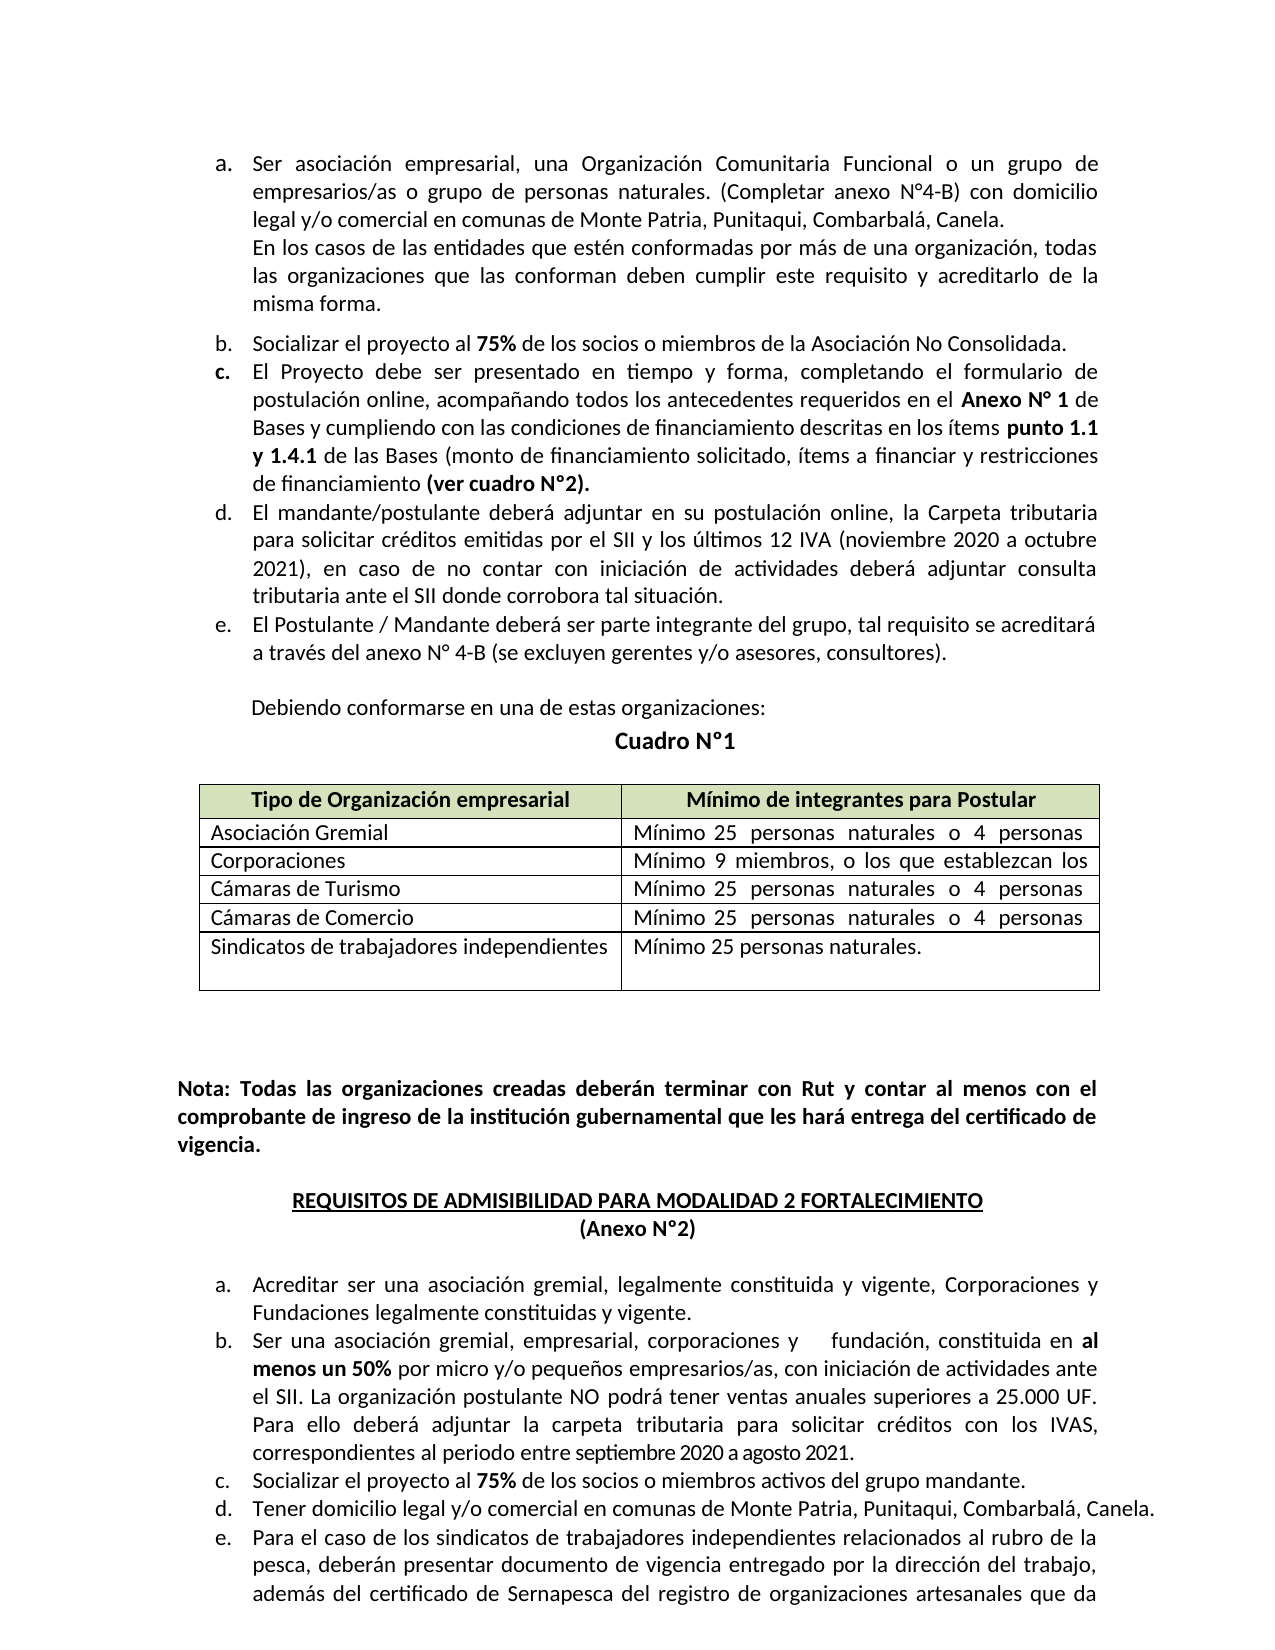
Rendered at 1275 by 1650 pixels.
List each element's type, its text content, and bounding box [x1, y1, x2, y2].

text Cuadro Nº1 [177, 725, 1173, 756]
table_cell Mínimo 25 personas naturales o 4 personas [622, 819, 1099, 846]
list Ser una asociación gremial, empresarial, corporaciones y fundación, constituida en al menos un 50% por micro y/o pequeños empresarios/as, con iniciación de actividades ante el SII. La organización postulante NO podrá tener ventas anuales superiores a 25.000 UF. Para ello deberá adjuntar la carpeta tributaria para solicitar créditos con los IVAS, correspondientes al periodo entre septiembre 2020 a agosto 2021. [215, 1326, 1099, 1466]
list El Postulante / Mandante deberá ser parte integrante del grupo, tal requisito se acreditará a través del anexo N° 4-B (se excluyen gerentes y/o asesores, consultores). [215, 610, 1098, 666]
table_header Tipo de Organización empresarial [200, 785, 621, 818]
table_cell Cámaras de Turismo [200, 876, 621, 903]
list Ser asociación empresarial, una Organización Comunitaria Funcional o un grupo de empresarios/as o grupo de personas naturales. (Completar anexo N°4-B) con domicilio legal y/o comercial en comunas de Monte Patria, Punitaqui, Combarbalá, Canela. [215, 148, 1098, 233]
table_cell Mínimo 25 personas naturales o 4 personas [622, 904, 1099, 931]
subtitle (Anexo Nº2) [102, 1214, 1173, 1242]
table_cell Cámaras de Comercio [200, 904, 621, 931]
list Socializar el proyecto al 75% de los socios o miembros activos del grupo mandante. [215, 1466, 1173, 1494]
list El mandante/postulante deberá adjuntar en su postulación online, la Carpeta tributaria para solicitar créditos emitidas por el SII y los últimos 12 IVA (noviembre 2020 a octubre 2021), en caso de no contar con iniciación de actividades deberá adjuntar consulta tributaria ante el SII donde corrobora tal situación. [215, 498, 1098, 610]
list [215, 1523, 1098, 1607]
list El Proyecto debe ser presentado en tiempo y forma, completando el formulario de postulación online, acompañando todos los antecedentes requeridos en el Anexo N° 1 de Bases y cumpliendo con las condiciones de financiamiento descritas en los ítems punto 1.1 y 1.4.1 de las Bases (monto de financiamiento solicitado, ítems a financiar y restricciones de financiamiento (ver cuadro Nº2). [215, 357, 1098, 498]
table_cell Mínimo 25 personas naturales. [622, 933, 1099, 990]
subtitle Nota: Todas las organizaciones creadas deberán terminar con Rut y contar al menos con el comprobante de ingreso de la institución gubernamental que les hará entrega del certificado de vigencia. [177, 1074, 1098, 1158]
table_header Mínimo de integrantes para Postular [622, 785, 1099, 818]
list Acreditar ser una asociación gremial, legalmente constituida y vigente, Corporaciones y Fundaciones legalmente constituidas y vigente. [215, 1270, 1098, 1326]
text En los casos de las entidades que estén conformadas por más de una organización, todas las organizaciones que las conforman deben cumplir este requisito y acreditarlo de la misma forma. [252, 233, 1098, 317]
list Tener domicilio legal y/o comercial en comunas de Monte Patria, Punitaqui, Combarbalá, Canela. [215, 1494, 1173, 1522]
table_cell Sindicatos de trabajadores independientes [200, 933, 621, 990]
list Socializar el proyecto al 75% de los socios o miembros de la Asociación No Consolidada. [215, 329, 1173, 357]
table_cell Mínimo 9 miembros, o los que establezcan los [622, 848, 1099, 874]
text Debiendo conformarse en una de estas organizaciones: [251, 693, 1173, 722]
table_cell Corporaciones [200, 848, 621, 874]
text REQUISITOS DE ADMISIBILIDAD PARA MODALIDAD 2 FORTALECIMIENTO [102, 1186, 1173, 1214]
table_cell Mínimo 25 personas naturales o 4 personas [622, 876, 1099, 903]
table_cell Asociación Gremial [200, 819, 621, 846]
